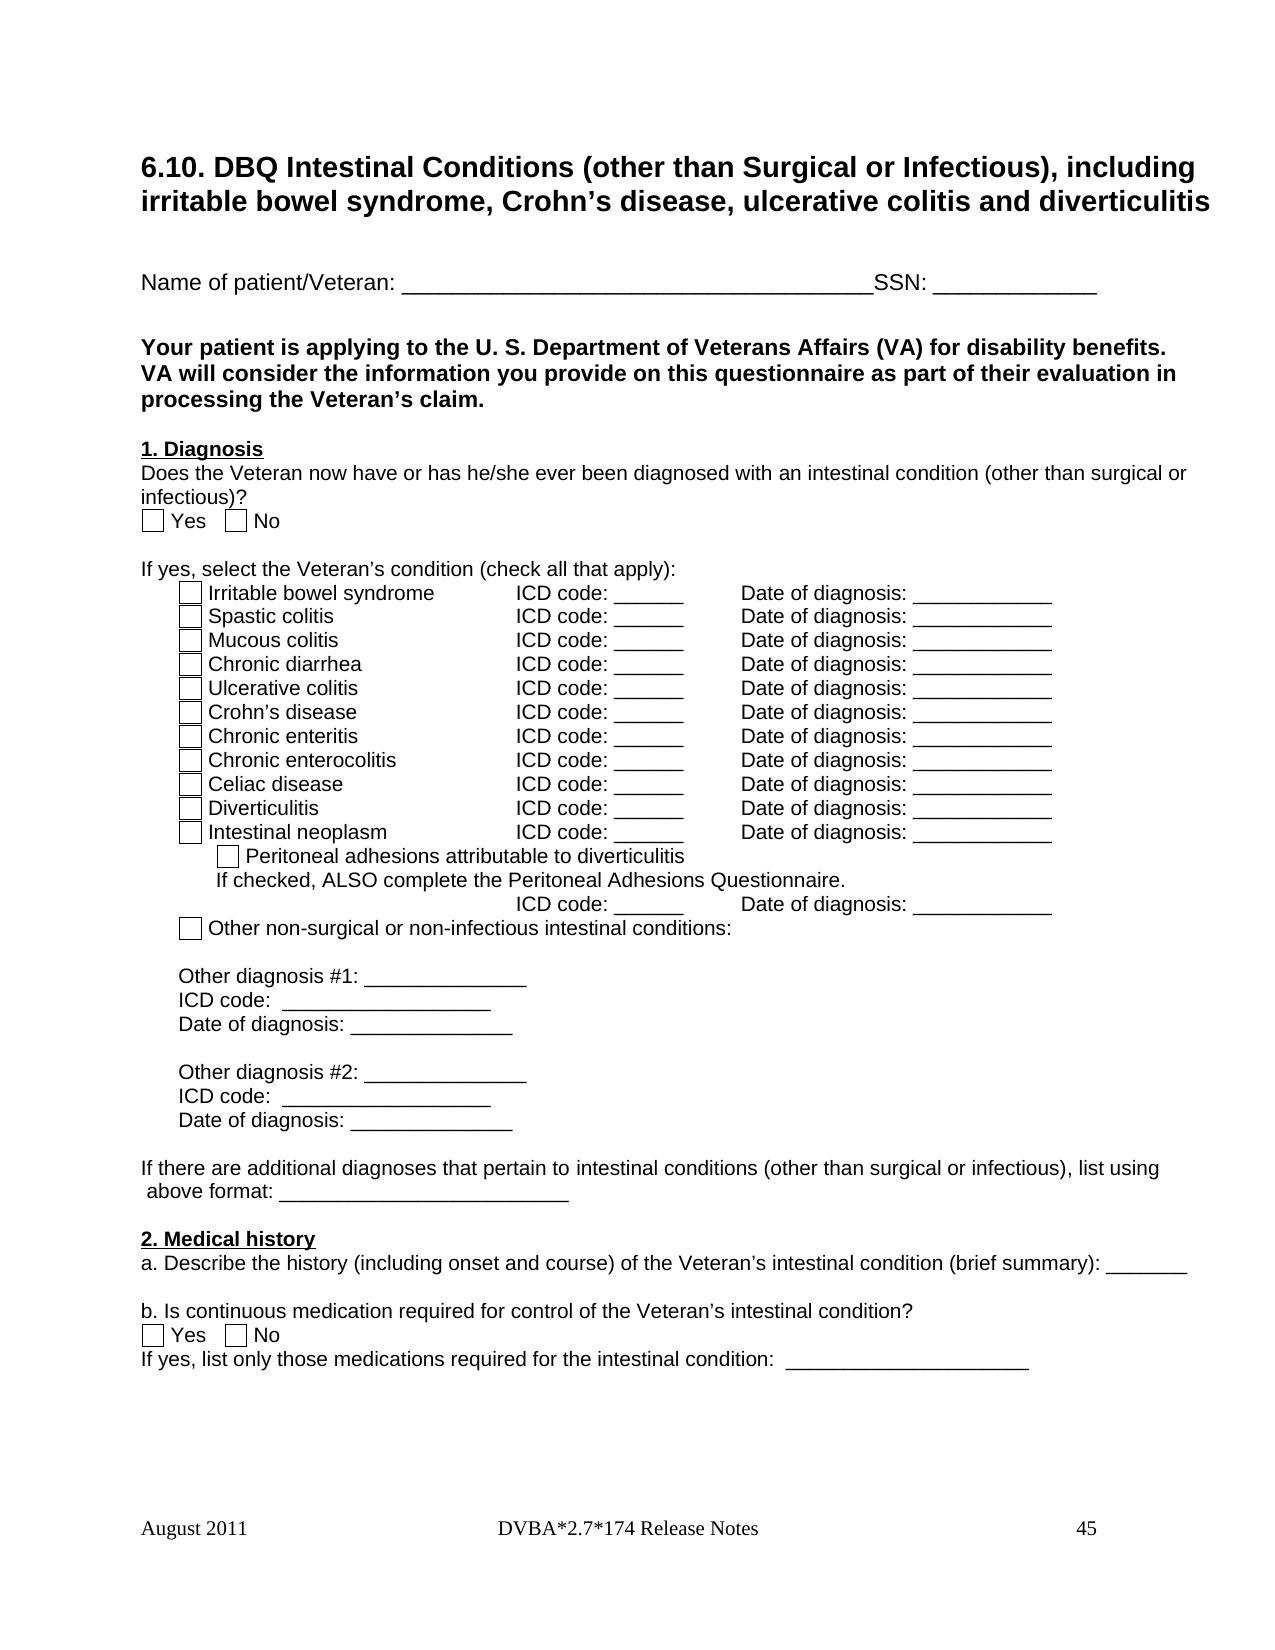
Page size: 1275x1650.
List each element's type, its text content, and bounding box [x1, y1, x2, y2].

text If checked, ALSO complete the Peritoneal Adhesions Questionnaire. [178, 868, 1275, 892]
text b. Is continuous medication required for control of the Veteran’s intestinal condition? [141, 1299, 1275, 1323]
text ICD code: __________________ [178, 1083, 1275, 1107]
text Ulcerative colitis ICD code: ______ Date of diagnosis: ____________ [178, 676, 1275, 700]
text Mucous colitis ICD code: ______ Date of diagnosis: ____________ [178, 628, 1275, 652]
text Celiac disease ICD code: ______ Date of diagnosis: ____________ [178, 772, 1275, 796]
text VA will consider the information you provide on this questionnaire as part of their evaluation in processing the Veteran’s claim. [141, 360, 1275, 413]
text Yes No [141, 1323, 1275, 1347]
text above format: _________________________ [141, 1179, 1275, 1203]
text ICD code: ______ Date of diagnosis: ____________ [178, 892, 1275, 916]
text Chronic diarrhea ICD code: ______ Date of diagnosis: ____________ [178, 652, 1275, 676]
text Intestinal neoplasm ICD code: ______ Date of diagnosis: ____________ [178, 820, 1275, 844]
text Chronic enteritis ICD code: ______ Date of diagnosis: ____________ [178, 724, 1275, 748]
text Spastic colitis ICD code: ______ Date of diagnosis: ____________ [178, 604, 1275, 628]
text Yes No [141, 508, 1275, 532]
text Date of diagnosis: ______________ [178, 1107, 1275, 1131]
text 2. Medical history [141, 1227, 1275, 1251]
text 1. Diagnosis [141, 437, 1275, 461]
text ICD code: __________________ [178, 988, 1275, 1012]
text Date of diagnosis: ______________ [178, 1012, 1275, 1036]
subtitle 6.10. DBQ Intestinal Conditions (other than Surgical or Infectious), including irritable bowel syndrome, Crohn’s disease, ulcerative colitis and diverticulitis [141, 150, 1275, 217]
text Crohn’s disease ICD code: ______ Date of diagnosis: ____________ [178, 700, 1275, 724]
text Other non-surgical or non-infectious intestinal conditions: [178, 916, 1275, 940]
text Chronic enterocolitis ICD code: ______ Date of diagnosis: ____________ [178, 748, 1275, 772]
text a. Describe the history (including onset and course) of the Veteran’s intestinal condition (brief summary): _______ [141, 1251, 1275, 1275]
text Name of patient/Veteran: _____________________________________SSN: [141, 268, 1275, 295]
text Peritoneal adhesions attributable to diverticulitis [178, 844, 1275, 868]
text Irritable bowel syndrome ICD code: ______ Date of diagnosis: ____________ [178, 580, 1275, 604]
text Your patient is applying to the U. S. Department of Veterans Affairs (VA) for disability benefits. [141, 334, 1275, 360]
text Other diagnosis #2: ______________ [178, 1059, 1275, 1083]
text Other diagnosis #1: ______________ [178, 964, 1275, 988]
text If yes, select the Veteran’s condition (check all that apply): [141, 556, 1275, 580]
text Does the Veteran now have or has he/she ever been diagnosed with an intestinal condition (other than surgical or infectious)? [141, 461, 1275, 508]
text Diverticulitis ICD code: ______ Date of diagnosis: ____________ [178, 796, 1275, 820]
text If there are additional diagnoses that pertain to intestinal conditions (other than surgical or infectious), list using [141, 1155, 1275, 1179]
text If yes, list only those medications required for the intestinal condition: _____________________ [141, 1347, 1275, 1371]
